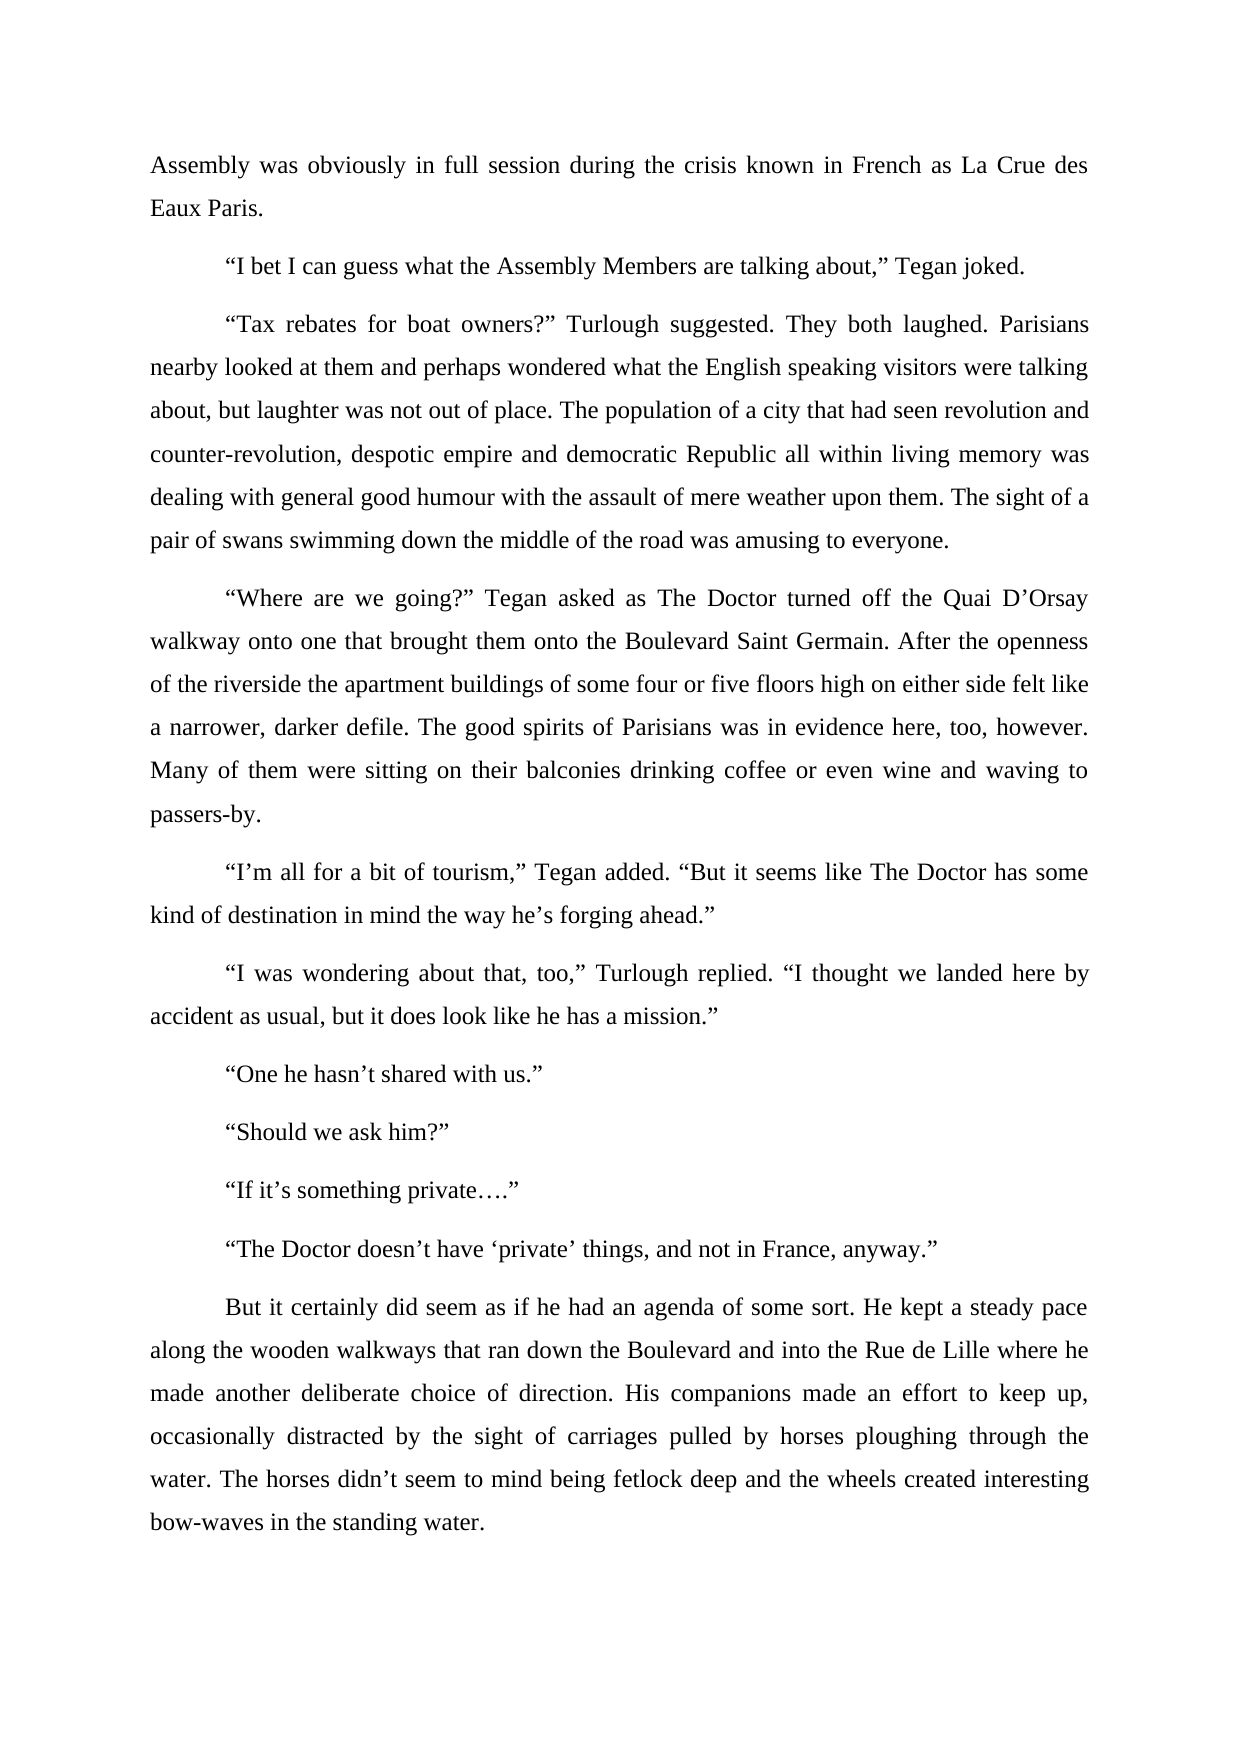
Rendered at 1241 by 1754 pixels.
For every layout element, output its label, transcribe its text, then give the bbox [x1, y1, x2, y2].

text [150, 150, 1090, 222]
text “I bet I can guess what the Assembly Members are talking about,” Tegan joked. [150, 251, 1090, 280]
text “One he hasn’t shared with us.” [150, 1059, 1090, 1088]
text “If it’s something private….” [150, 1176, 1090, 1204]
text “The Doctor doesn’t have ‘private’ things, and not in France, anyway.” [150, 1234, 1090, 1262]
text “I’m all for a bit of tourism,” Tegan added. “But it seems like The Doctor has some kind of destination in mind the way he’s forging ahead.” [150, 857, 1090, 929]
text “Where are we going?” Tegan asked as The Doctor turned off the Quai D’Orsay walkway onto one that brought them onto the Boulevard Saint Germain. After the openness of the riverside the apartment buildings of some four or five floors high on either side felt like a narrower, darker defile. The good spirits of Parisians was in evidence here, too, however. Many of them were sitting on their balconies drinking coffee or even wine and waving to passers-by. [150, 583, 1090, 827]
text “Tax rebates for boat owners?” Turlough suggested. They both laughed. Parisians nearby looked at them and perhaps wondered what the English speaking visitors were talking about, but laughter was not out of place. The population of a city that had seen revolution and counter-revolution, despotic empire and democratic Republic all within living memory was dealing with general good humour with the assault of mere weather upon them. The sight of a pair of swans swimming down the middle of the road was amusing to everyone. [150, 309, 1090, 554]
text But it certainly did seem as if he had an agenda of some sort. He kept a steady pace along the wooden walkways that ran down the Boulevard and into the Rue de Lille where he made another deliberate choice of direction. His companions made an effort to keep up, occasionally distracted by the sight of carriages pulled by horses ploughing through the water. The horses didn’t seem to mind being fetlock deep and the wheels created interesting bow-waves in the standing water. [150, 1292, 1090, 1536]
text “I was wondering about that, too,” Turlough replied. “I thought we landed here by accident as usual, but it does look like he has a mission.” [150, 958, 1090, 1030]
text “Should we ask him?” [150, 1117, 1090, 1146]
